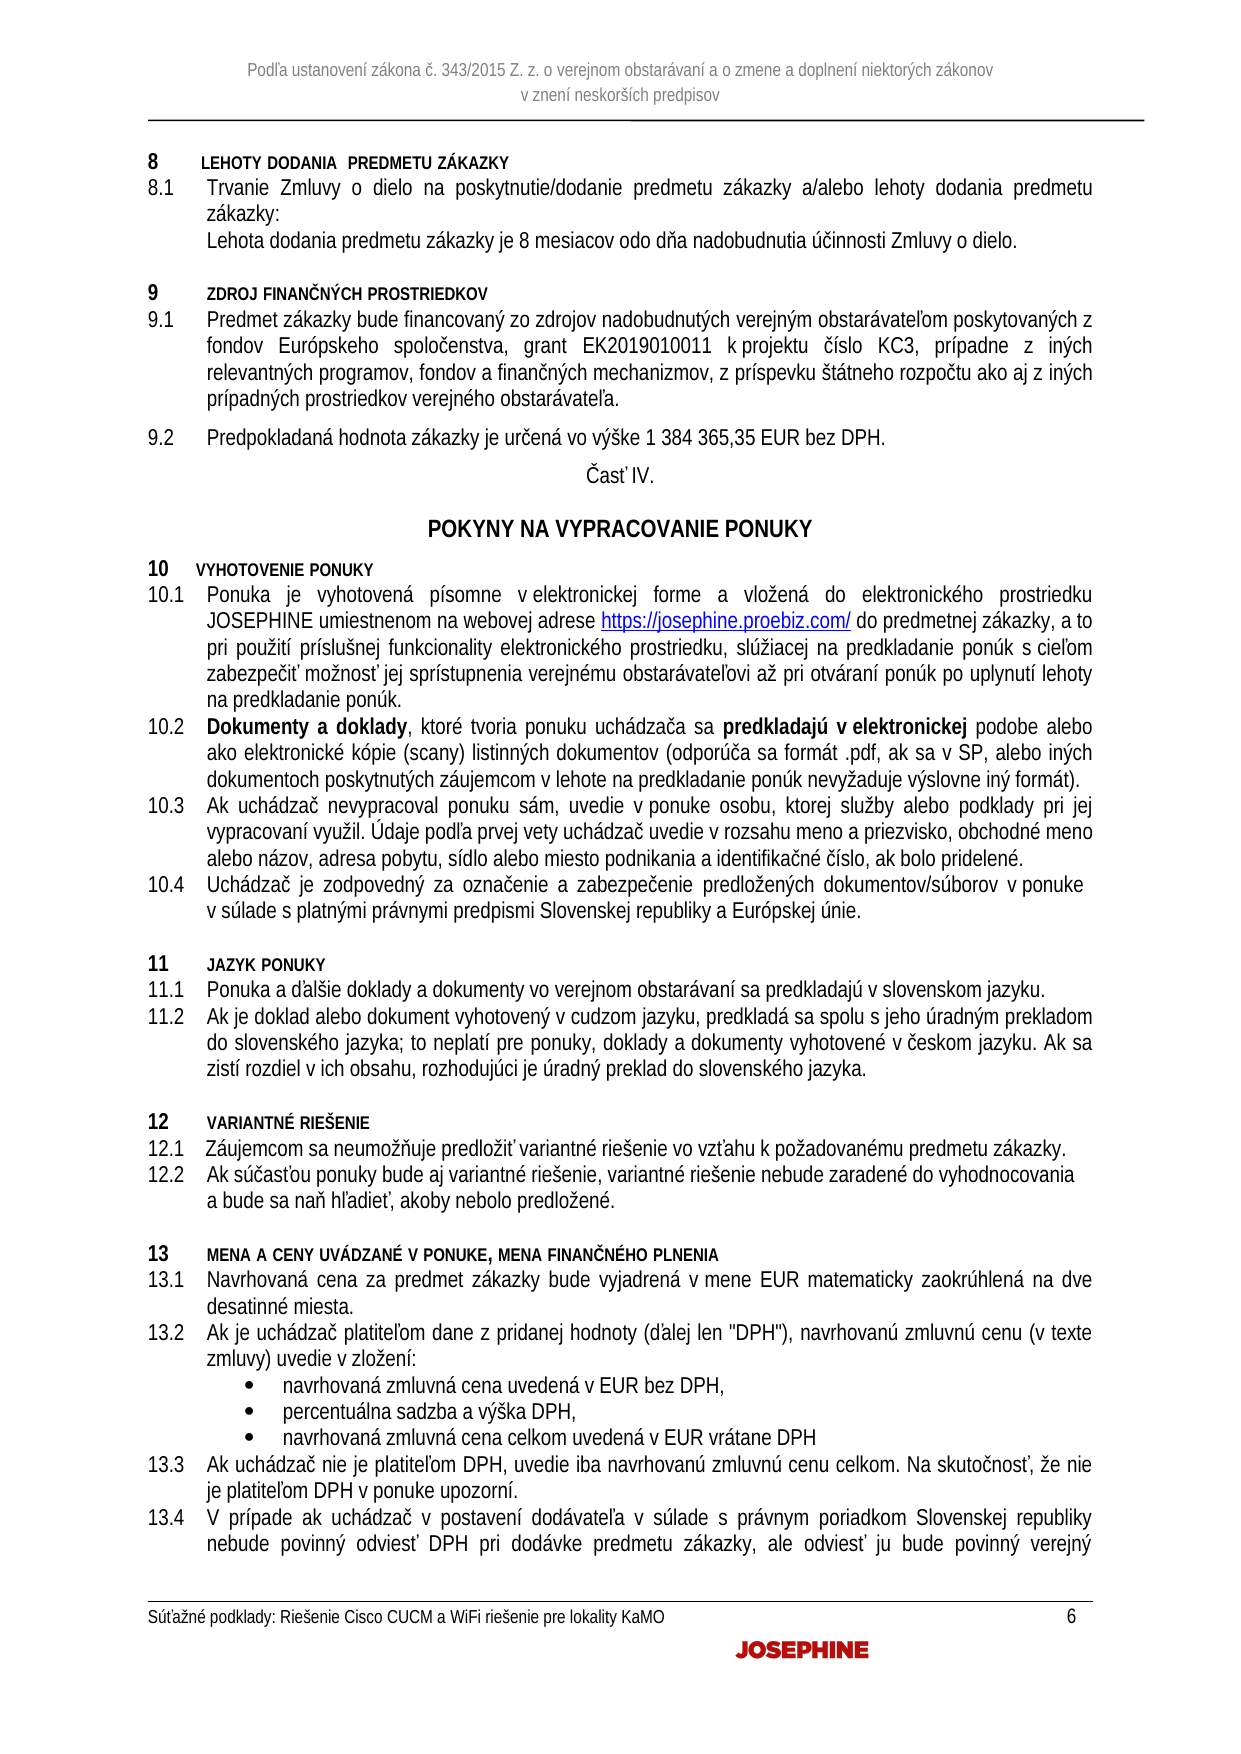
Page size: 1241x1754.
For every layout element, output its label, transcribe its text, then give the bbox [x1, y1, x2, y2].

list Ak je uchádzač platiteľom dane z pridanej hodnoty (ďalej len "DPH"), navrhovanú zmluvnú cenu (v texte zmluvy) uvedie v zložení: [148, 1319, 1093, 1372]
text Časť IV. [148, 462, 1093, 489]
list zdroj finančných prostriedkov [148, 279, 1093, 306]
list Lehota dodania predmetu zákazky je 8 mesiacov odo dňa nadobudnutia účinnosti Zmluvy o dielo. [207, 227, 1093, 253]
list Ponuka je vyhotovená písomne v elektronickej forme a vložená do elektronického prostriedku JOSEPHINE umiestnenom na webovej adrese https://josephine.proebiz.com/ do predmetnej zákazky, a to pri použití príslušnej funkcionality elektronického prostriedku, slúžiacej na predkladanie ponúk s cieľom zabezpečiť možnosť jej sprístupnenia verejnému obstarávateľovi až pri otváraní ponúk po uplynutí lehoty na predkladanie ponúk. [148, 581, 1093, 713]
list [148, 1503, 1093, 1556]
list mena a ceny uvádzané v ponuke, mena finančného plnenia [148, 1240, 1093, 1266]
text POKYNY NA VYPRACOVANIE PONUKY [148, 513, 1093, 542]
list Dokumenty a doklady, ktoré tvoria ponuku uchádzača sa predkladajú v elektronickej podobe alebo ako elektronické kópie (scany) listinných dokumentov (odporúča sa formát .pdf, ak sa v SP, alebo iných dokumentoch poskytnutých záujemcom v lehote na predkladanie ponúk nevyžaduje výslovne iný formát). [148, 713, 1093, 792]
list Trvanie Zmluvy o dielo na poskytnutie/dodanie predmetu zákazky a/alebo lehoty dodania predmetu zákazky: [148, 174, 1093, 227]
list Uchádzač je zodpovedný za označenie a zabezpečenie predložených dokumentov/súborov v ponuke v súlade s platnými právnymi predpismi Slovenskej republiky a Európskej únie. [148, 871, 1093, 924]
list Navrhovaná cena za predmet zákazky bude vyjadrená v mene EUR matematicky zaokrúhlená na dve desatinné miesta. [148, 1266, 1093, 1319]
list Predmet zákazky bude financovaný zo zdrojov nadobudnutých verejným obstarávateľom poskytovaných z fondov Európskeho spoločenstva, grant EK2019010011 k projektu číslo KC3, prípadne z iných relevantných programov, fondov a finančných mechanizmov, z príspevku štátneho rozpočtu ako aj z iných prípadných prostriedkov verejného obstarávateľa. [148, 306, 1093, 411]
list navrhovaná zmluvná cena uvedená v EUR bez DPH, [245, 1372, 1093, 1398]
list Ak uchádzač nie je platiteľom DPH, uvedie iba navrhovanú zmluvnú cenu celkom. Na skutočnosť, že nie je platiteľom DPH v ponuke upozorní. [148, 1451, 1093, 1503]
list 11.2 Ak je doklad alebo dokument vyhotovený v cudzom jazyku, predkladá sa spolu s jeho úradným prekladom do slovenského jazyka; to neplatí pre ponuky, doklady a dokumenty vyhotovené v českom jazyku. Ak sa zistí rozdiel v ich obsahu, rozhodujúci je úradný preklad do slovenského jazyka. [148, 1003, 1093, 1082]
list percentuálna sadzba a výška DPH, [245, 1398, 1093, 1424]
picture [732, 1627, 873, 1671]
list Ak uchádzač nevypracoval ponuku sám, uvedie v ponuke osobu, ktorej služby alebo podklady pri jej vypracovaní využil. Údaje podľa prvej vety uchádzač uvedie v rozsahu meno a priezvisko, obchodné meno alebo názov, adresa pobytu, sídlo alebo miesto podnikania a identifikačné číslo, ak bolo pridelené. [148, 792, 1093, 871]
list vyhotovenie ponuky [148, 555, 1093, 581]
list Predpokladaná hodnota zákazky je určená vo výške 1 384 365,35 EUR bez DPH. [148, 424, 1093, 450]
list lehoty dodania predmetu zákazky [148, 148, 1093, 174]
text 12.2 Ak súčasťou ponuky bude aj variantné riešenie, variantné riešenie nebude zaradené do vyhodnocovania a bude sa naň hľadieť, akoby nebolo predložené. [148, 1161, 1093, 1213]
list 11.1 Ponuka a ďalšie doklady a dokumenty vo verejnom obstarávaní sa predkladajú v slovenskom jazyku. [148, 976, 1093, 1003]
text 12 variantné riešenie [148, 1108, 1093, 1134]
text 11 jazyk ponuky [148, 950, 1093, 976]
list navrhovaná zmluvná cena celkom uvedená v EUR vrátane DPH [245, 1424, 1093, 1451]
list 12.1 Záujemcom sa neumožňuje predložiť variantné riešenie vo vzťahu k požadovanému predmetu zákazky. [148, 1134, 1093, 1161]
